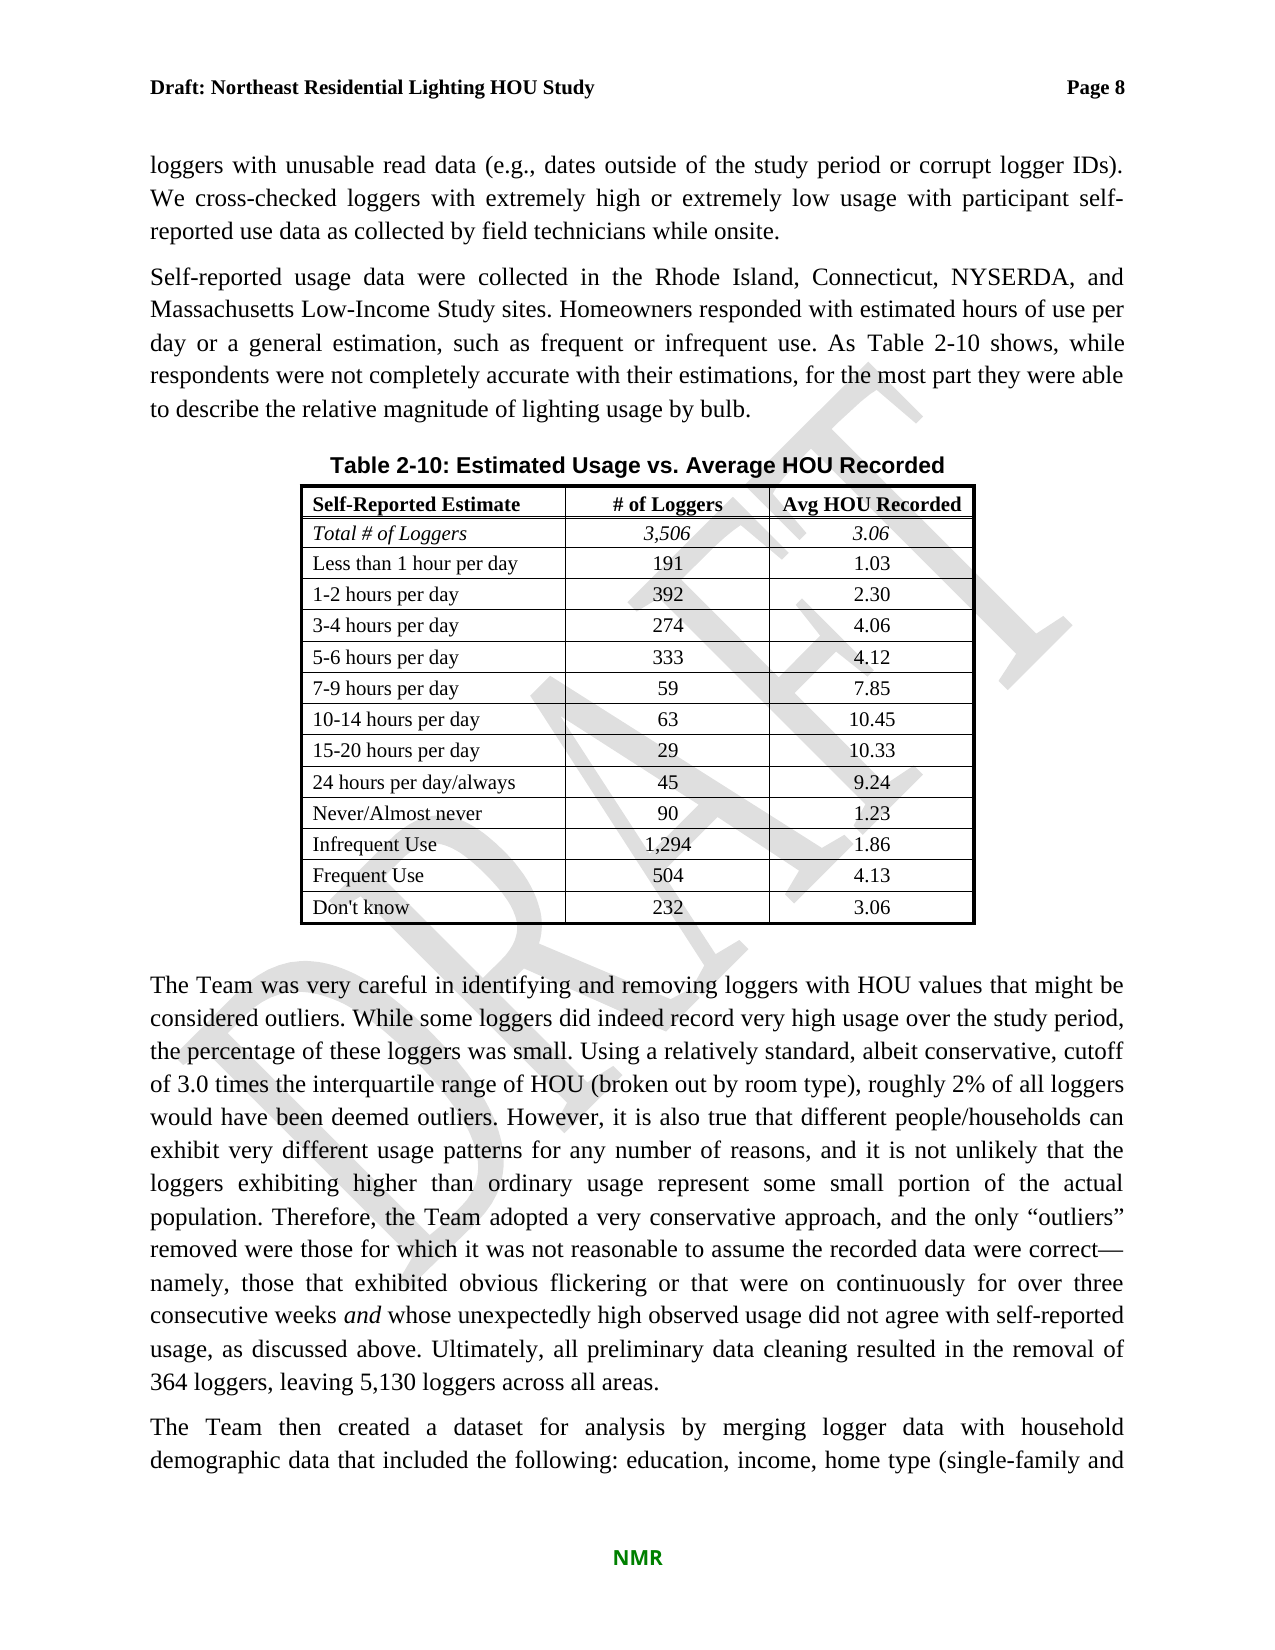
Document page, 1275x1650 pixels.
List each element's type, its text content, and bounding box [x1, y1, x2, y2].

table_cell Frequent Use [303, 860, 565, 891]
table_cell 5-6 hours per day [303, 642, 565, 672]
table_cell 1,294 [566, 829, 769, 859]
table_header Self-Reported Estimate [303, 488, 565, 516]
table_cell 1-2 hours per day [303, 579, 565, 609]
table_cell 4.06 [770, 610, 972, 641]
table_cell 1.03 [770, 548, 972, 578]
table_cell 29 [566, 735, 769, 766]
table_cell 10.45 [770, 704, 972, 734]
table_cell 1.86 [770, 829, 972, 859]
table_header # of Loggers [566, 488, 769, 516]
table_cell 90 [566, 798, 769, 828]
table_cell Less than 1 hour per day [303, 548, 565, 578]
table_cell 15-20 hours per day [303, 735, 565, 766]
table_cell 45 [566, 767, 769, 797]
text The Team was very careful in identifying and removing loggers with HOU values that might be considered outliers. While some loggers did indeed record very high usage over the study period, the percentage of these loggers was small. Using a relatively standard, albeit conservative, cutoff of 3.0 times the interquartile range of HOU (broken out by room type), roughly 2% of all loggers would have been deemed outliers. However, it is also true that different people/households can exhibit very different usage patterns for any number of reasons, and it is not unlikely that the loggers exhibiting higher than ordinary usage represent some small portion of the actual population. Therefore, the Team adopted a very conservative approach, and the only “outliers” removed were those for which it was not reasonable to assume the recorded data were correct—namely, those that exhibited obvious flickering or that were on continuously for over three consecutive weeks and whose unexpectedly high observed usage did not agree with self-reported usage, as discussed above. Ultimately, all preliminary data cleaning resulted in the removal of 364 loggers, leaving 5,130 loggers across all areas. [150, 970, 1125, 1395]
table_cell 191 [566, 548, 769, 578]
table_cell Infrequent Use [303, 829, 565, 859]
table_cell 274 [566, 610, 769, 641]
table_cell 1.23 [770, 798, 972, 828]
table_cell 232 [566, 892, 769, 922]
table_cell 7-9 hours per day [303, 673, 565, 703]
table_cell Don't know [303, 892, 565, 922]
table_cell Never/Almost never [303, 798, 565, 828]
table_cell 2.30 [770, 579, 972, 609]
table_cell 3.06 [770, 892, 972, 922]
table_cell Total # of Loggers [303, 519, 565, 547]
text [150, 150, 1125, 245]
table_cell 63 [566, 704, 769, 734]
table_cell 10.33 [770, 735, 972, 766]
table_cell 9.24 [770, 767, 972, 797]
table_cell 10-14 hours per day [303, 704, 565, 734]
table_cell 4.12 [770, 642, 972, 672]
table_cell 3.06 [770, 519, 972, 547]
table_cell 3-4 hours per day [303, 610, 565, 641]
table_cell 392 [566, 579, 769, 609]
table_cell 7.85 [770, 673, 972, 703]
table_header Avg HOU Recorded [770, 488, 972, 516]
table_cell 59 [566, 673, 769, 703]
table_cell 24 hours per day/always [303, 767, 565, 797]
table_cell 4.13 [770, 860, 972, 891]
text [150, 1412, 1125, 1474]
table_cell 3,506 [566, 519, 769, 547]
table_cell 333 [566, 642, 769, 672]
table_cell 504 [566, 860, 769, 891]
